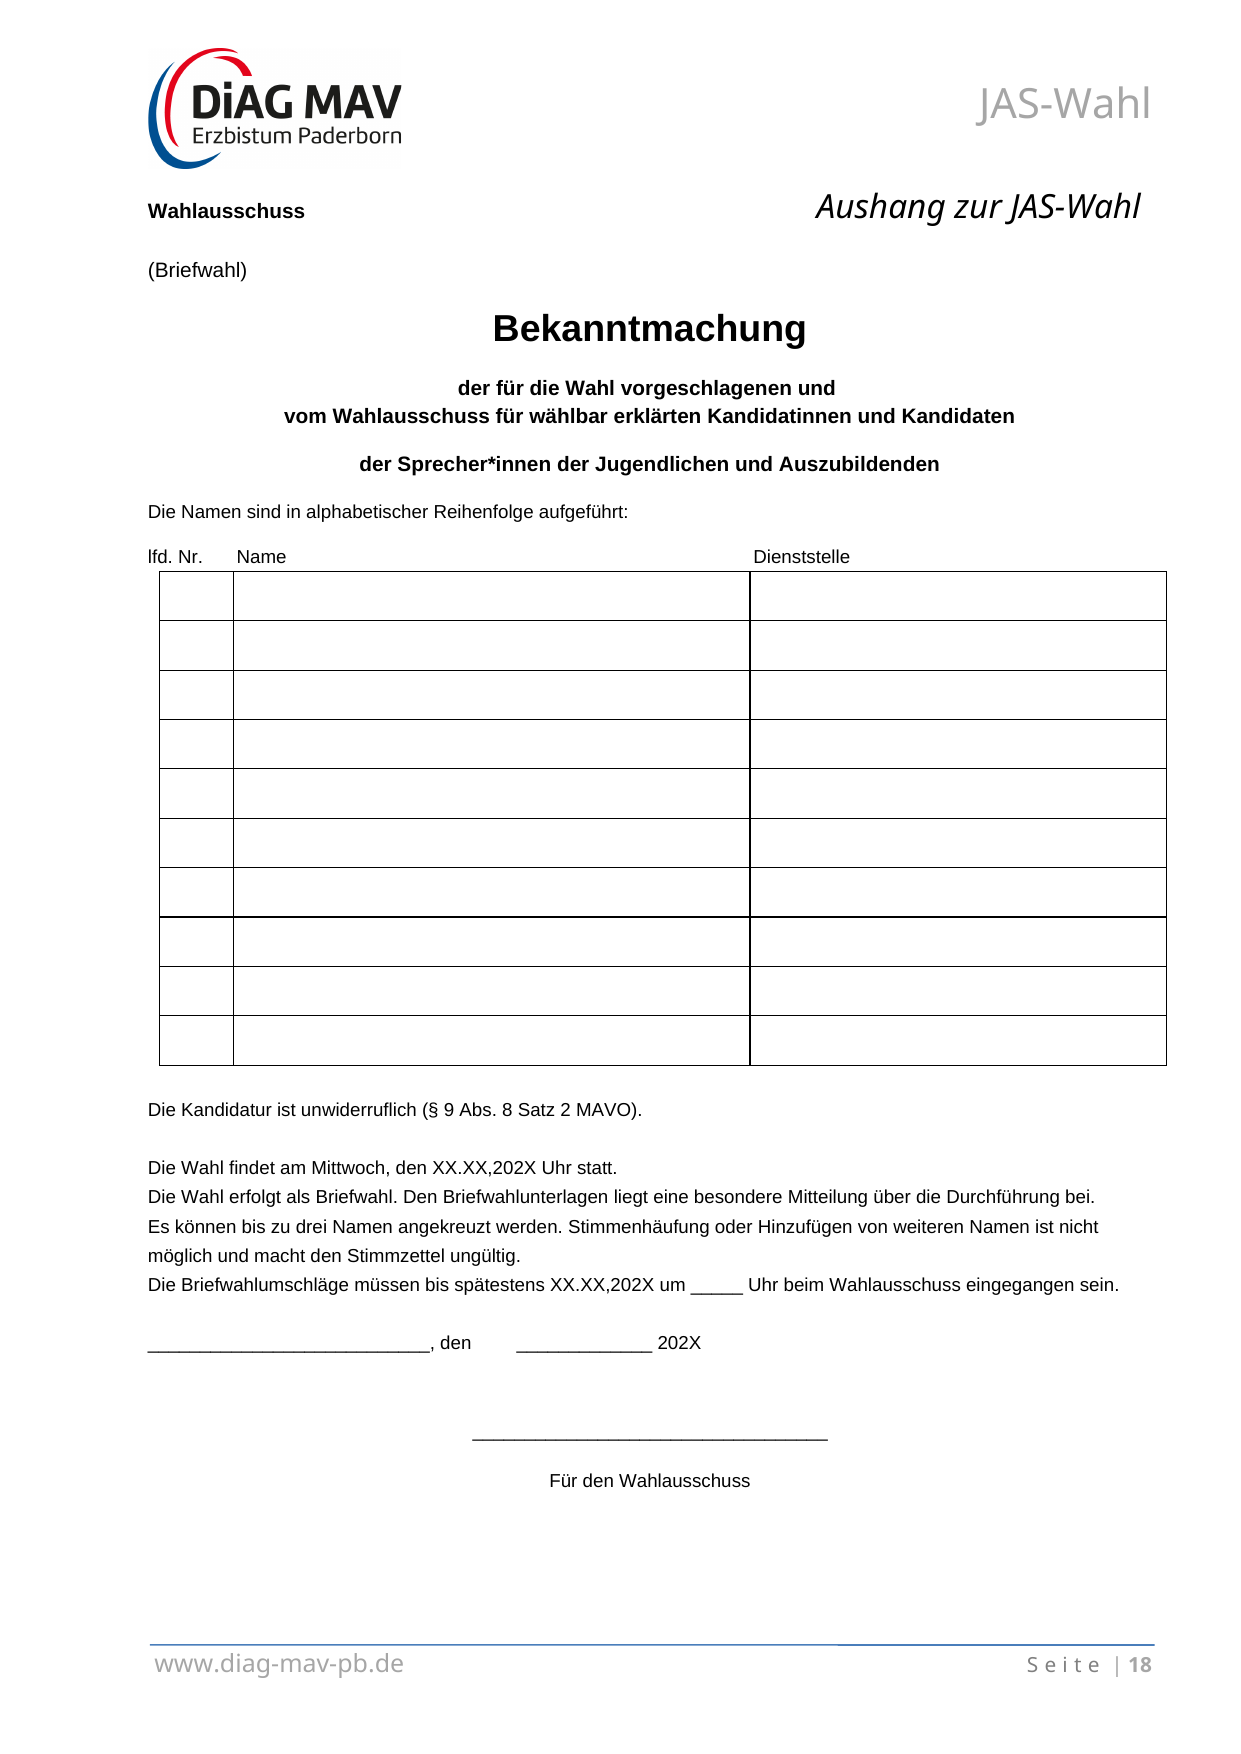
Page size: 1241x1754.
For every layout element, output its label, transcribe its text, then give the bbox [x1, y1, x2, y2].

table_cell [751, 967, 1166, 1015]
text Die Namen sind in alphabetischer Reihenfolge aufgeführt: [148, 500, 1152, 522]
table_cell [160, 967, 233, 1015]
table_cell [160, 918, 233, 966]
text Die Kandidatur ist unwiderruflich (§ 9 Abs. 8 Satz 2 MAVO). [148, 1093, 1152, 1122]
table_cell [234, 720, 749, 768]
table_cell [234, 671, 749, 719]
table_cell [751, 868, 1166, 916]
table_cell [234, 1016, 749, 1064]
table_cell [751, 769, 1166, 818]
table_header [751, 572, 1166, 620]
text der Sprecher*innen der Jugendlichen und Auszubildenden [148, 452, 1152, 476]
table_cell [234, 769, 749, 818]
text Wahlausschuss Aushang zur JAS-Wahl [148, 183, 1152, 228]
text lfd. Nr. Name Dienststelle [148, 546, 1152, 568]
text der für die Wahl vorgeschlagenen und vom Wahlausschuss für wählbar erklärten Kandidatinnen und Kandidaten [148, 376, 1152, 428]
table_cell [751, 621, 1166, 669]
table_cell [751, 671, 1166, 719]
table_cell [234, 819, 749, 867]
table_cell [234, 918, 749, 966]
table_cell [234, 967, 749, 1015]
text Die Wahl erfolgt als Briefwahl. Den Briefwahlunterlagen liegt eine besondere Mitteilung über die Durchführung bei. [148, 1181, 1152, 1210]
table_cell [160, 819, 233, 867]
text Die Briefwahlumschläge müssen bis spätestens XX.XX,202X um _____ Uhr beim Wahlausschuss eingegangen sein. [148, 1268, 1152, 1297]
table_cell [751, 918, 1166, 966]
table_cell [234, 868, 749, 916]
table_header [160, 572, 233, 620]
text __________________________________ [148, 1414, 1152, 1443]
table_cell [234, 621, 749, 669]
table_cell [160, 769, 233, 818]
table_cell [160, 671, 233, 719]
table_cell [751, 1016, 1166, 1064]
text Für den Wahlausschuss [148, 1464, 1152, 1493]
text Die Wahl findet am Mittwoch, den XX.XX,202X Uhr statt. [148, 1151, 1152, 1181]
text Es können bis zu drei Namen angekreuzt werden. Stimmenhäufung oder Hinzufügen von weiteren Namen ist nicht möglich und macht den Stimmzettel ungültig. [148, 1210, 1152, 1268]
table_cell [160, 720, 233, 768]
table_cell [160, 868, 233, 916]
table_header [234, 572, 749, 620]
table_cell [160, 621, 233, 669]
picture [148, 48, 402, 169]
text (Briefwahl) [148, 257, 1152, 281]
table_cell [751, 819, 1166, 867]
table_cell [160, 1016, 233, 1064]
text ___________________________, den _____________ 202X [148, 1326, 1152, 1356]
text Bekanntmachung [148, 306, 1152, 349]
table_cell [751, 720, 1166, 768]
